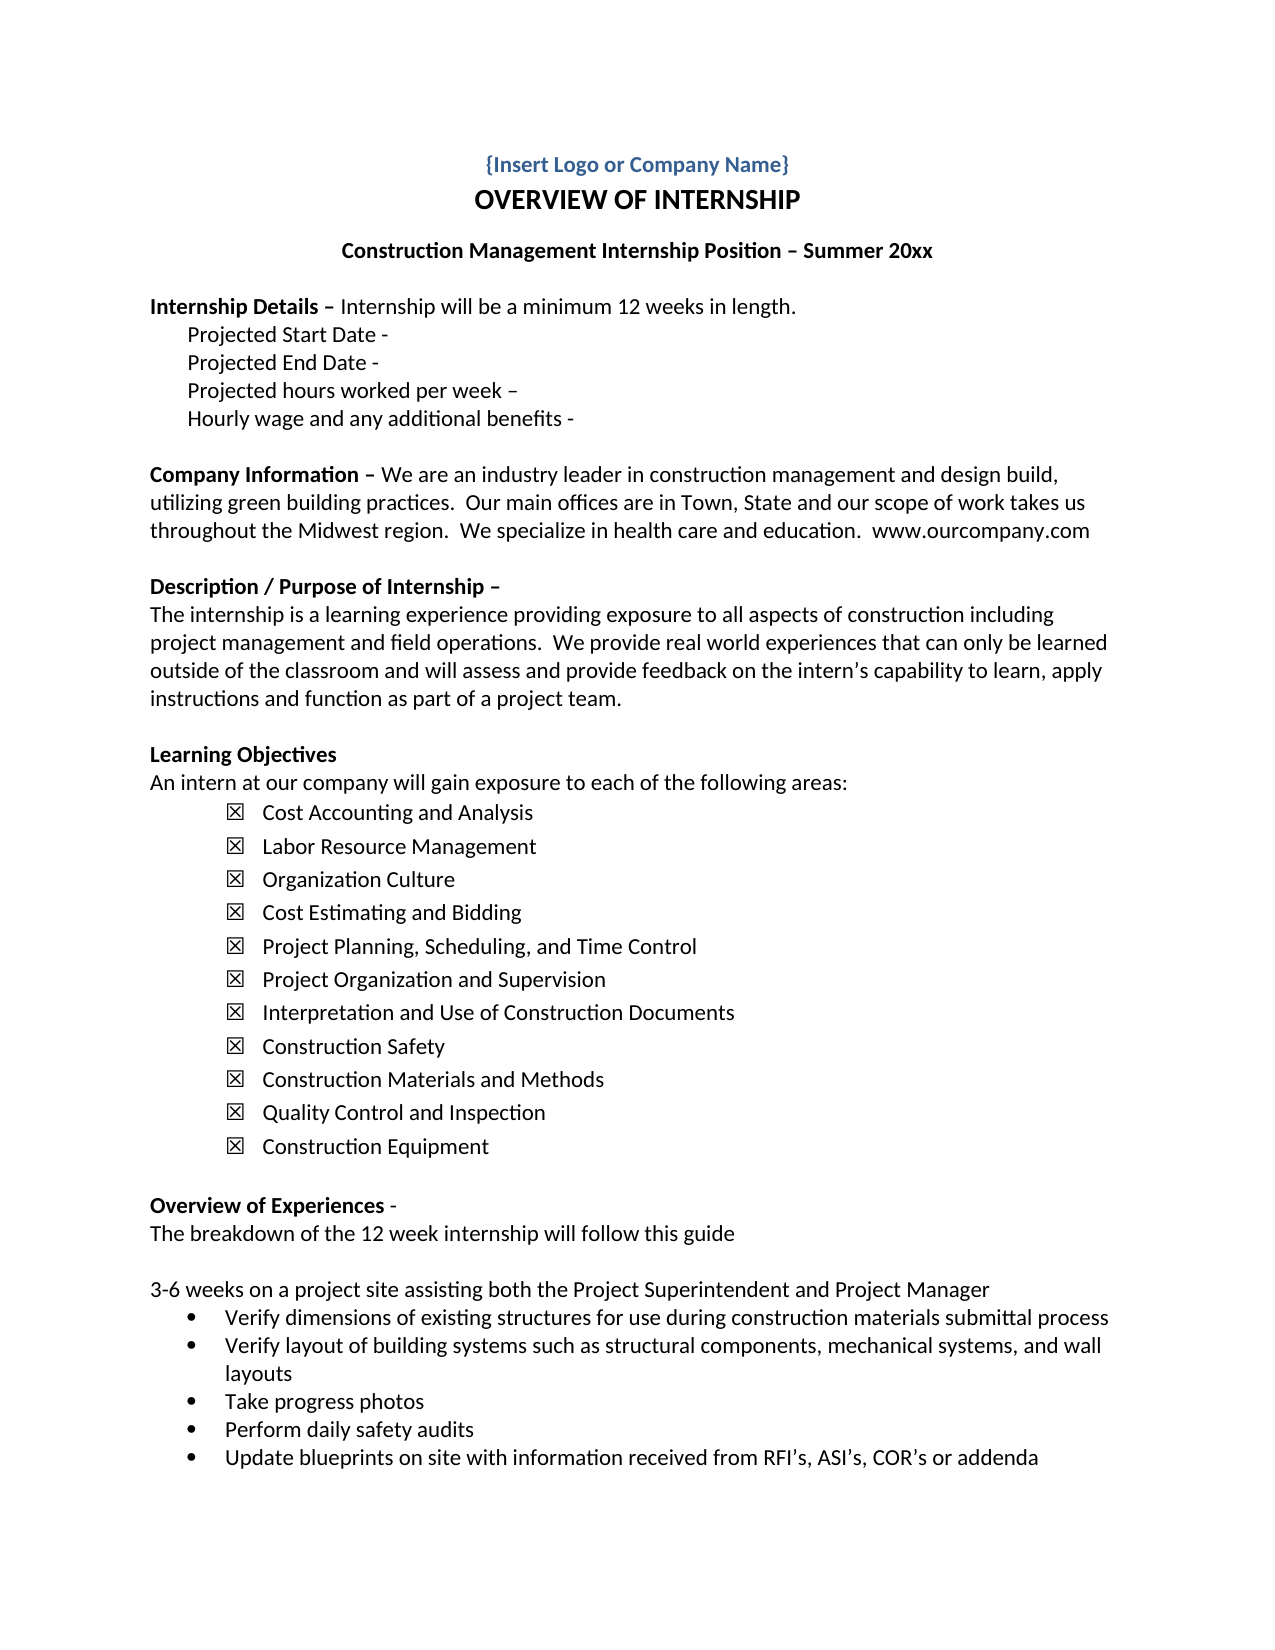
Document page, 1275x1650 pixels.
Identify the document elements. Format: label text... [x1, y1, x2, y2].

text The internship is a learning experience providing exposure to all aspects of construction including project management and field operations. We provide real world experiences that can only be learned outside of the classroom and will assess and provide feedback on the intern’s capability to learn, apply instructions and function as part of a project team. [150, 600, 1125, 712]
list Perform daily safety audits [187, 1415, 1125, 1443]
text Construction Equipment [225, 1130, 1125, 1161]
list Verify layout of building systems such as structural components, mechanical systems, and wall layouts [187, 1331, 1125, 1387]
text An intern at our company will gain exposure to each of the following areas: [150, 768, 1125, 796]
text Cost Accounting and Analysis [225, 796, 1125, 828]
list Take progress photos [187, 1387, 1125, 1415]
text Construction Materials and Methods [225, 1063, 1125, 1094]
list Verify dimensions of existing structures for use during construction materials submittal process [187, 1303, 1125, 1331]
text Internship Details – Internship will be a minimum 12 weeks in length. [150, 292, 1125, 320]
text Project Planning, Scheduling, and Time Control [225, 930, 1125, 961]
text Quality Control and Inspection [225, 1096, 1125, 1128]
text Overview of Experiences - The breakdown of the 12 week internship will follow this guide [150, 1191, 1125, 1247]
text Cost Estimating and Bidding [225, 896, 1125, 928]
text Construction Management Internship Position – Summer 20xx [150, 236, 1125, 264]
text Construction Safety [225, 1030, 1125, 1061]
text Hourly wage and any additional benefits - [150, 404, 1125, 432]
text Learning Objectives [150, 740, 1125, 768]
text {Insert Logo or Company Name} OVERVIEW OF INTERNSHIP [150, 150, 1125, 216]
text 3-6 weeks on a project site assisting both the Project Superintendent and Project Manager [150, 1275, 1125, 1303]
text Project Organization and Supervision [225, 963, 1125, 994]
text Description / Purpose of Internship – [150, 572, 1125, 600]
text Organization Culture [225, 863, 1125, 894]
text Interpretation and Use of Construction Documents [225, 996, 1125, 1028]
text Projected hours worked per week – [150, 376, 1125, 404]
text Company Information – We are an industry leader in construction management and design build, utilizing green building practices. Our main offices are in Town, State and our scope of work takes us throughout the Midwest region. We specialize in health care and education. www.ourcompany.com [150, 460, 1125, 544]
list Update blueprints on site with information received from RFI’s, ASI’s, COR’s or addenda [187, 1443, 1125, 1471]
text Projected End Date - [150, 348, 1125, 376]
text Projected Start Date - [150, 320, 1125, 348]
text Labor Resource Management [225, 830, 1125, 861]
